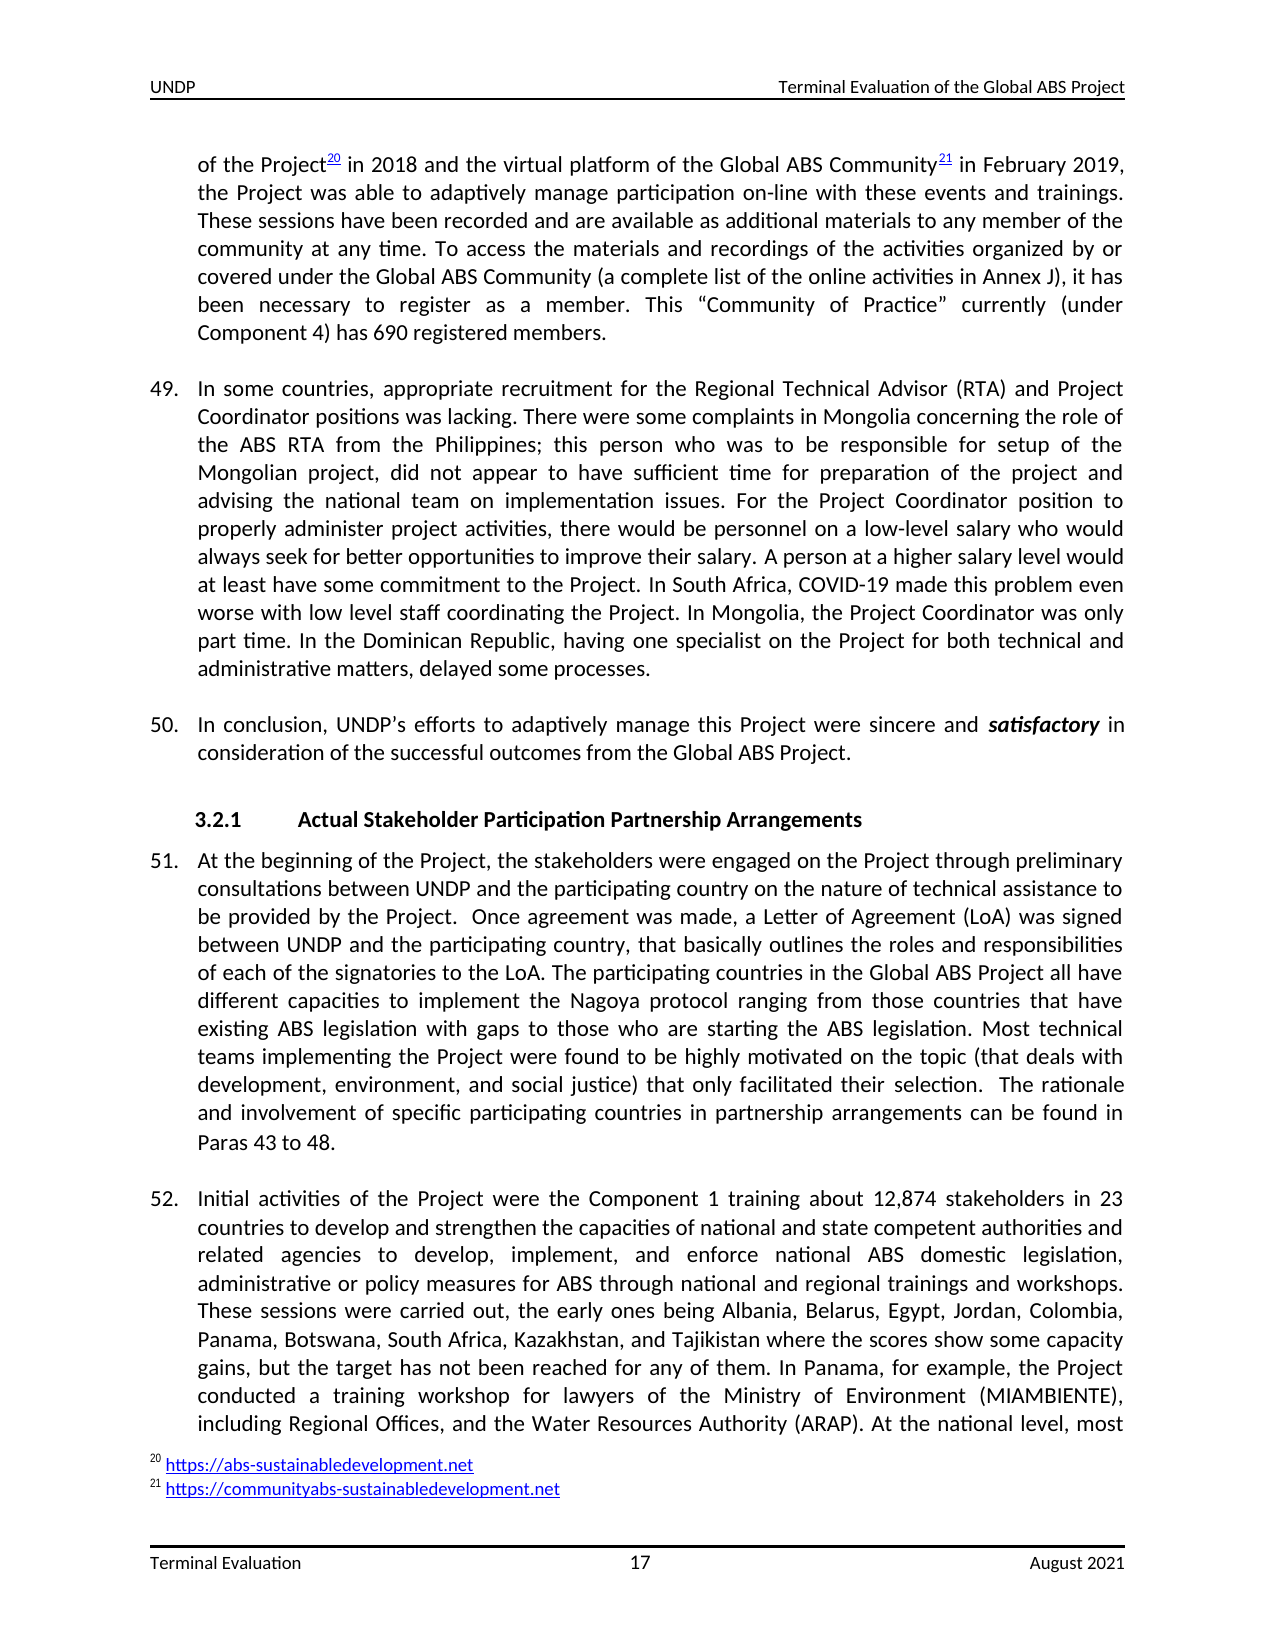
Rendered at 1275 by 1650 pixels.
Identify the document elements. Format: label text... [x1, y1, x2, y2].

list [150, 150, 1125, 346]
list In some countries, appropriate recruitment for the Regional Technical Advisor (RTA) and Project Coordinator positions was lacking. There were some complaints in Mongolia concerning the role of the ABS RTA from the Philippines; this person who was to be responsible for setup of the Mongolian project, did not appear to have sufficient time for preparation of the project and advising the national team on implementation issues. For the Project Coordinator position to properly administer project activities, there would be personnel on a low-level salary who would always seek for better opportunities to improve their salary. A person at a higher salary level would at least have some commitment to the Project. In South Africa, COVID-19 made this problem even worse with low level staff coordinating the Project. In Mongolia, the Project Coordinator was only part time. In the Dominican Republic, having one specialist on the Project for both technical and administrative matters, delayed some processes. [150, 374, 1125, 682]
list In conclusion, UNDP’s efforts to adaptively manage this Project were sincere and satisfactory in consideration of the successful outcomes from the Global ABS Project. [150, 710, 1125, 766]
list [150, 1184, 1125, 1437]
subtitle Actual Stakeholder Participation Partnership Arrangements [194, 805, 1125, 833]
list At the beginning of the Project, the stakeholders were engaged on the Project through preliminary consultations between UNDP and the participating country on the nature of technical assistance to be provided by the Project. Once agreement was made, a Letter of Agreement (LoA) was signed between UNDP and the participating country, that basically outlines the roles and responsibilities of each of the signatories to the LoA. The participating countries in the Global ABS Project all have different capacities to implement the Nagoya protocol ranging from those countries that have existing ABS legislation with gaps to those who are starting the ABS legislation. Most technical teams implementing the Project were found to be highly motivated on the topic (that deals with development, environment, and social justice) that only facilitated their selection. The rationale and involvement of specific participating countries in partnership arrangements can be found in Paras 43 to 48. [150, 846, 1125, 1157]
